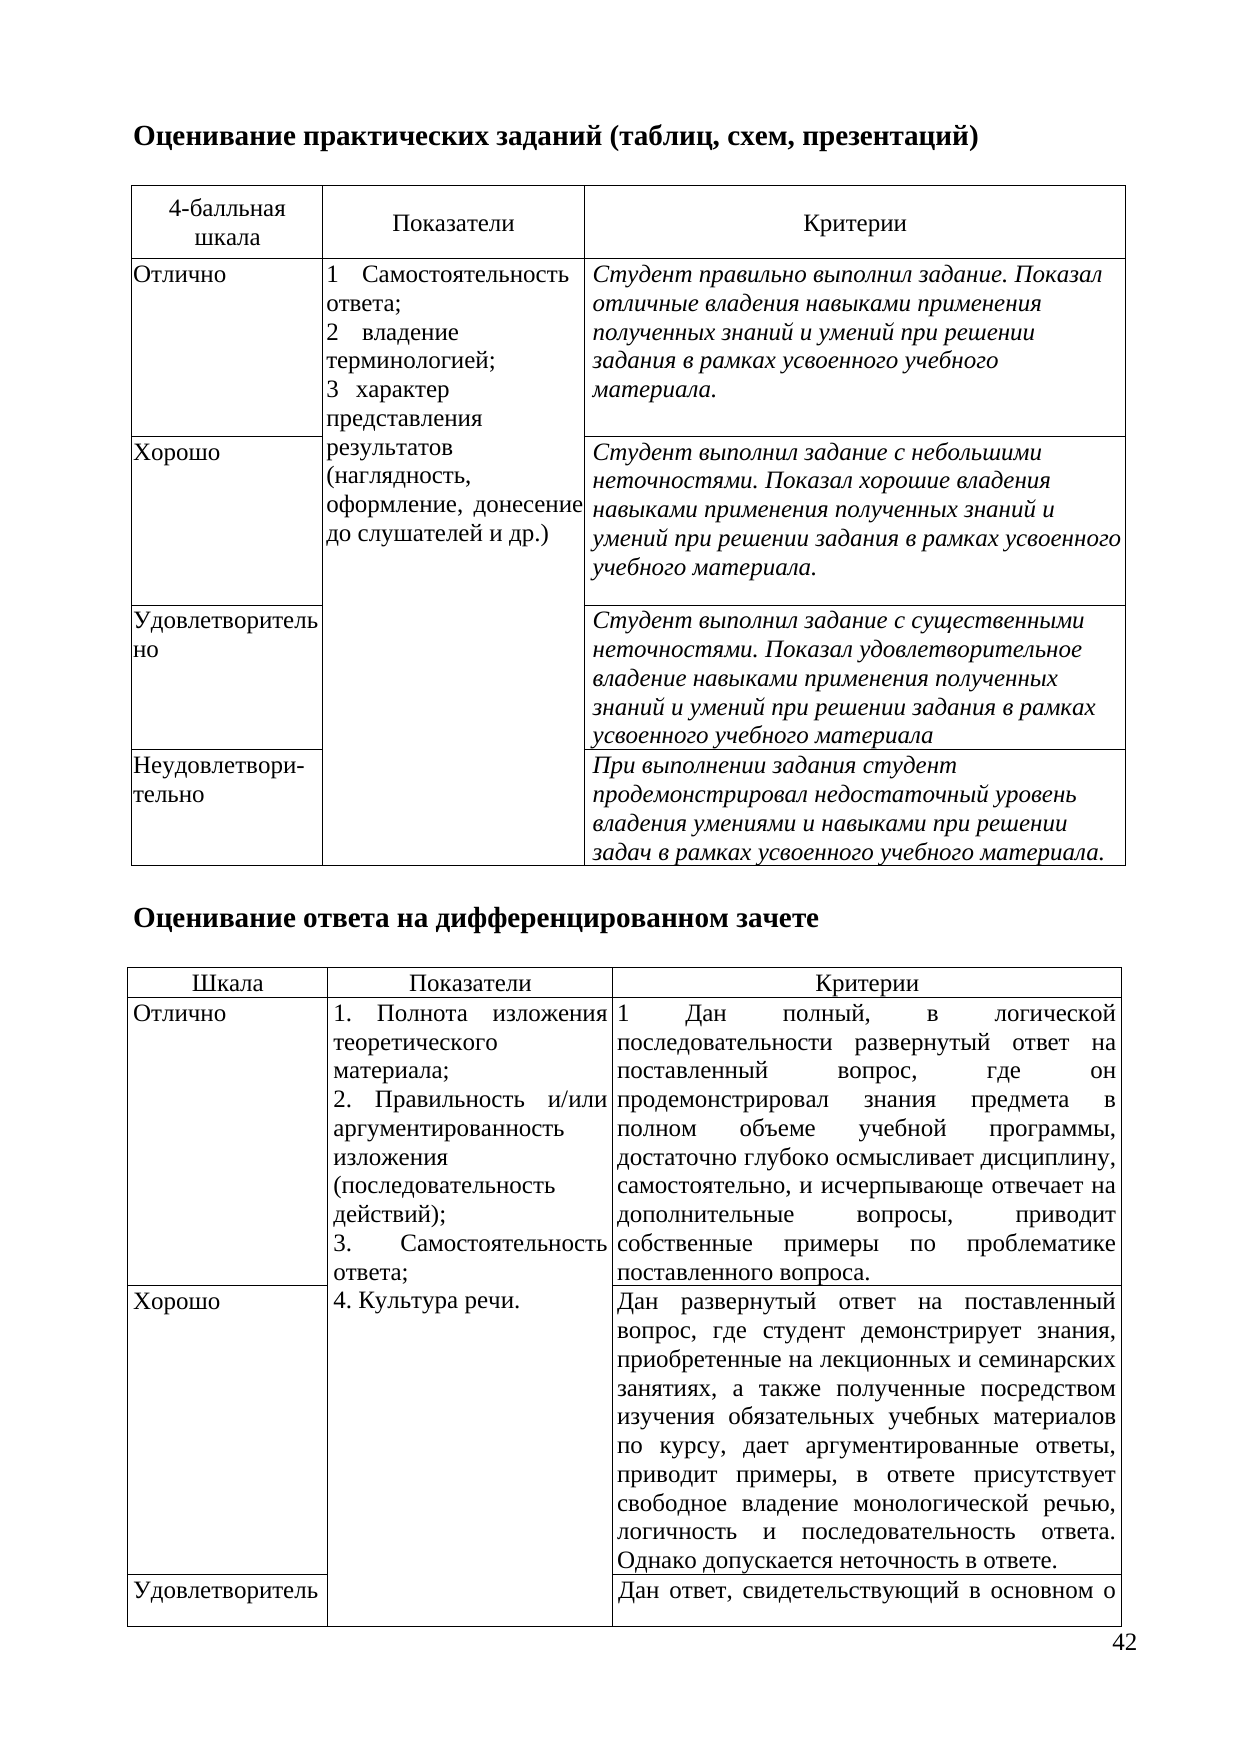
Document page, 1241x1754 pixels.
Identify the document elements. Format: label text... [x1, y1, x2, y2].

table_header Показатели [323, 186, 584, 258]
table_cell 1 Дан полный, в логической последовательности развернутый ответ на поставленный вопрос, где он продемонстрировал знания предмета в полном объеме учебной программы, достаточно глубоко осмысливает дисциплину, самостоятельно, и исчерпывающе отвечает на дополнительные вопросы, приводит собственные примеры по проблематике поставленного вопроса. [613, 998, 1121, 1285]
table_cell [613, 1575, 1121, 1626]
table_cell Отлично [132, 259, 322, 436]
table_header Показатели [328, 968, 612, 997]
table_cell Студент выполнил задание с небольшими неточностями. Показал хорошие владения навыками применения полученных знаний и умений при решении задания в рамках усвоенного учебного материала. [585, 437, 1125, 604]
table_cell 1. Полнота изложения теоретического материала; 2. Правильность и/или аргументированность изложения (последовательность действий); 3. Самостоятельность ответа; 4. Культура речи. [328, 998, 612, 1626]
text Оценивание практических заданий (таблиц, схем, презентаций) [133, 118, 1137, 152]
text Оценивание ответа на дифференцированном зачете [133, 900, 1137, 933]
table_cell Самостоятельность ответа; владение терминологией; характер представления результатов (наглядность, оформление, донесение до слушателей и др.) [323, 259, 584, 865]
table_cell Хорошо [128, 1286, 327, 1574]
table_cell Студент правильно выполнил задание. Показал отличные владения навыками применения полученных знаний и умений при решении задания в рамках усвоенного учебного материала. [585, 259, 1125, 436]
table_cell Удовлетворительно [128, 1575, 327, 1626]
table_cell Удовлетворительно [132, 606, 322, 749]
table_cell Хорошо [132, 437, 322, 604]
table_header 4-балльная шкала [132, 186, 322, 258]
table_cell Студент выполнил задание с существенными неточностями. Показал удовлетворительное владение навыками применения полученных знаний и умений при решении задания в рамках усвоенного учебного материала [585, 606, 1125, 749]
table_cell Неудовлетворительно [132, 750, 322, 865]
table_cell При выполнении задания студент продемонстрировал недостаточный уровень владения умениями и навыками при решении задач в рамках усвоенного учебного материала. [585, 750, 1125, 865]
table_header Критерии [613, 968, 1121, 997]
table_header Критерии [585, 186, 1125, 258]
table_cell Отлично [128, 998, 327, 1285]
table_cell Дан развернутый ответ на поставленный вопрос, где студент демонстрирует знания, приобретенные на лекционных и семинарских занятиях, а также полученные посредством изучения обязательных учебных материалов по курсу, дает аргументированные ответы, приводит примеры, в ответе присутствует свободное владение монологической речью, логичность и последовательность ответа. Однако допускается неточность в ответе. [613, 1286, 1121, 1574]
table_header Шкала [128, 968, 327, 997]
